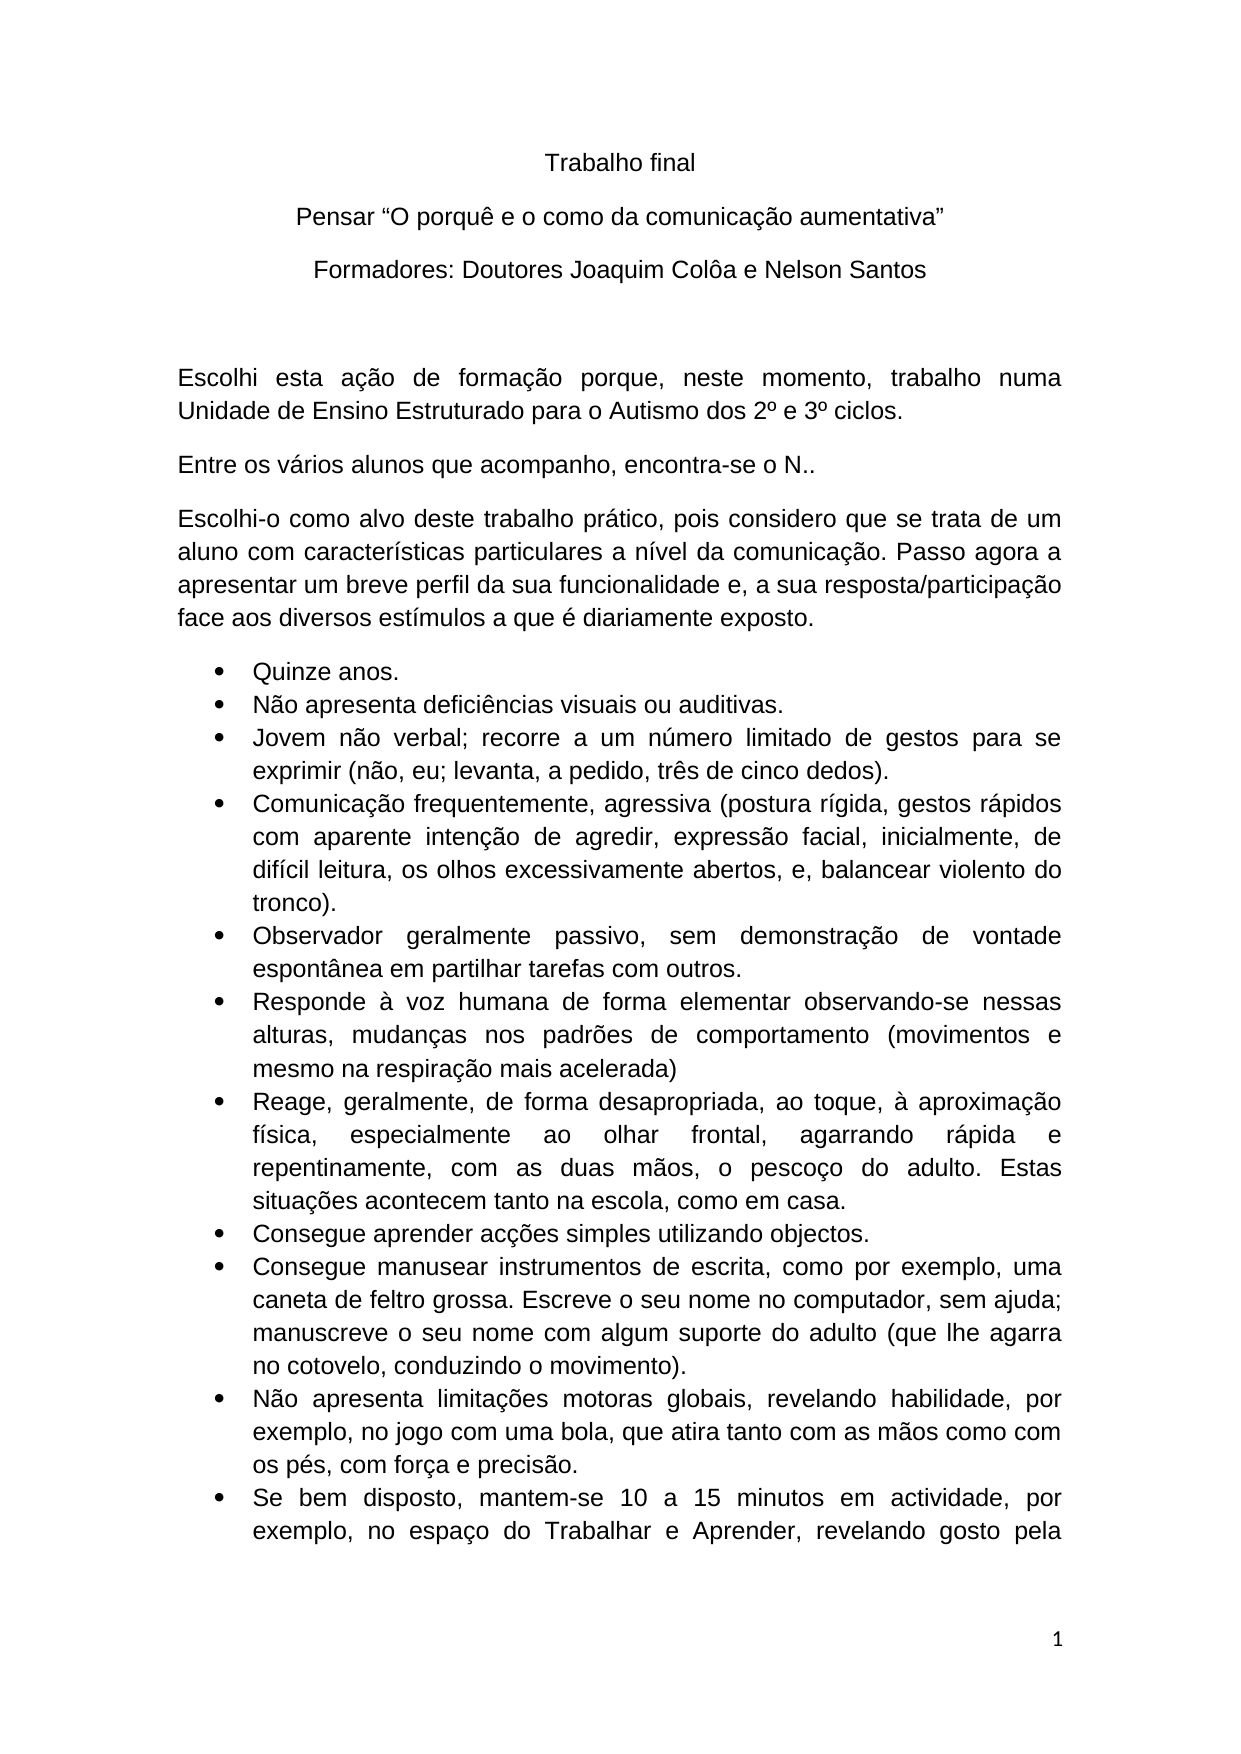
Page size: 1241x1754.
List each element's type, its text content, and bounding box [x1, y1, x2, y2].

list Consegue manusear instrumentos de escrita, como por exemplo, uma caneta de feltro grossa. Escreve o seu nome no computador, sem ajuda; manuscreve o seu nome com algum suporte do adulto (que lhe agarra no cotovelo, conduzindo o movimento). [215, 1252, 1063, 1380]
list Reage, geralmente, de forma desapropriada, ao toque, à aproximação física, especialmente ao olhar frontal, agarrando rápida e repentinamente, com as duas mãos, o pescoço do adulto. Estas situações acontecem tanto na escola, como em casa. [215, 1087, 1063, 1214]
list Jovem não verbal; recorre a um número limitado de gestos para se exprimir (não, eu; levanta, a pedido, três de cinco dedos). [215, 723, 1063, 785]
list Não apresenta limitações motoras globais, revelando habilidade, por exemplo, no jogo com uma bola, que atira tanto com as mãos como com os pés, com força e precisão. [215, 1384, 1063, 1479]
list Não apresenta deficiências visuais ou auditivas. [215, 690, 1063, 719]
text Pensar “O porquê e o como da comunicação aumentativa” [177, 201, 1063, 230]
text Escolhi esta ação de formação porque, neste momento, trabalho numa Unidade de Ensino Estruturado para o Autismo dos 2º e 3º ciclos. [177, 363, 1063, 425]
list Comunicação frequentemente, agressiva (postura rígida, gestos rápidos com aparente intenção de agredir, expressão facial, inicialmente, de difícil leitura, os olhos excessivamente abertos, e, balancear violento do tronco). [215, 789, 1063, 917]
text Escolhi-o como alvo deste trabalho prático, pois considero que se trata de um aluno com características particulares a nível da comunicação. Passo agora a apresentar um breve perfil da sua funcionalidade e, a sua resposta/participação face aos diversos estímulos a que é diariamente exposto. [177, 504, 1063, 632]
text Trabalho final [177, 148, 1063, 176]
list Responde à voz humana de forma elementar observando-se nessas alturas, mudanças nos padrões de comportamento (movimentos e mesmo na respiração mais acelerada) [215, 987, 1063, 1082]
list Observador geralmente passivo, sem demonstração de vontade espontânea em partilhar tarefas com outros. [215, 921, 1063, 983]
text Entre os vários alunos que acompanho, encontra-se o N.. [177, 450, 1063, 479]
list Consegue aprender acções simples utilizando objectos. [215, 1219, 1063, 1248]
list Quinze anos. [215, 657, 1063, 686]
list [215, 1483, 1063, 1545]
text Formadores: Doutores Joaquim Colôa e Nelson Santos [177, 255, 1063, 284]
